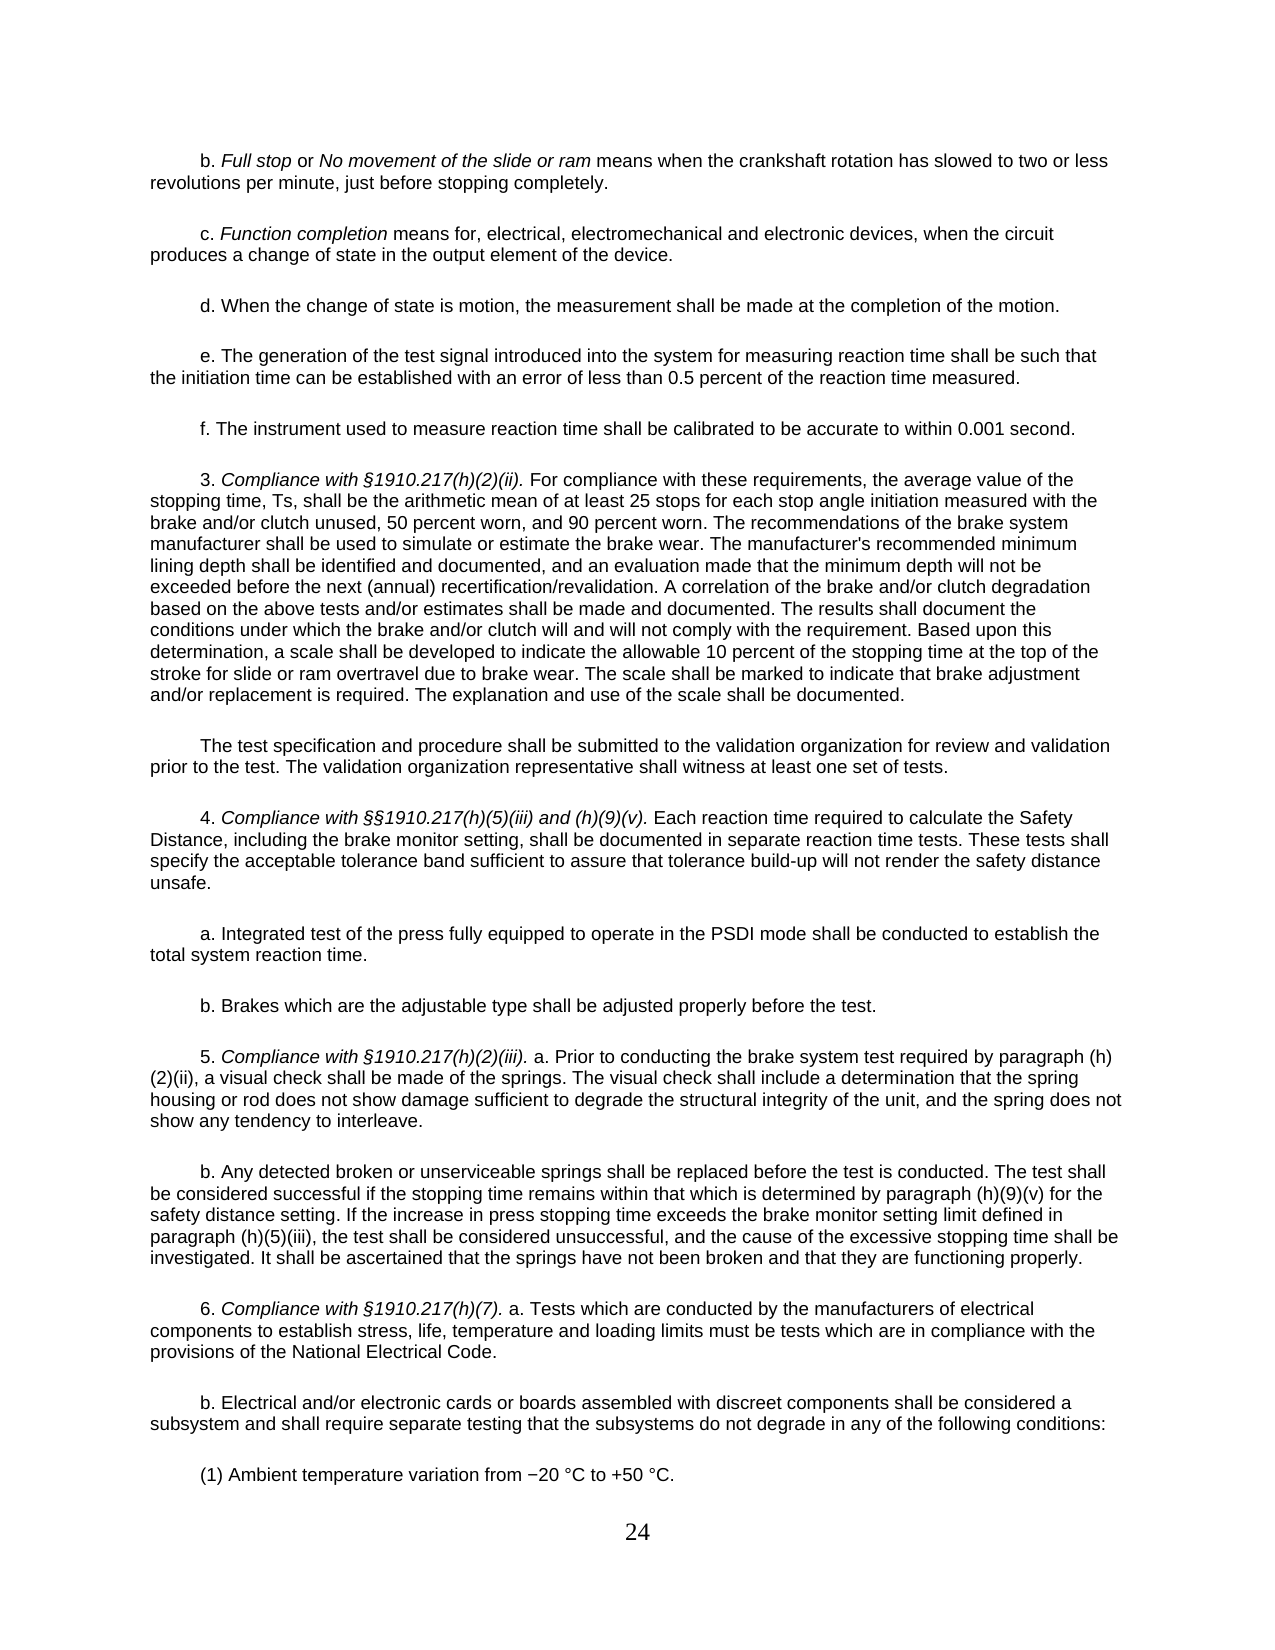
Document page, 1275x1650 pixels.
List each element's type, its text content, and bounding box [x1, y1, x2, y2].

text 3. Compliance with §1910.217(h)(2)(ii). For compliance with these requirements, the average value of the stopping time, Ts, shall be the arithmetic mean of at least 25 stops for each stop angle initiation measured with the brake and/or clutch unused, 50 percent worn, and 90 percent worn. The recommendations of the brake system manufacturer shall be used to simulate or estimate the brake wear. The manufacturer's recommended minimum lining depth shall be identified and documented, and an evaluation made that the minimum depth will not be exceeded before the next (annual) recertification/revalidation. A correlation of the brake and/or clutch degradation based on the above tests and/or estimates shall be made and documented. The results shall document the conditions under which the brake and/or clutch will and will not comply with the requirement. Based upon this determination, a scale shall be developed to indicate the allowable 10 percent of the stopping time at the top of the stroke for slide or ram overtravel due to brake wear. The scale shall be marked to indicate that brake adjustment and/or replacement is required. The explanation and use of the scale shall be documented. [150, 468, 1125, 706]
text b. Any detected broken or unserviceable springs shall be replaced before the test is conducted. The test shall be considered successful if the stopping time remains within that which is determined by paragraph (h)(9)(v) for the safety distance setting. If the increase in press stopping time exceeds the brake monitor setting limit defined in paragraph (h)(5)(iii), the test shall be considered unsuccessful, and the cause of the excessive stopping time shall be investigated. It shall be ascertained that the springs have not been broken and that they are functioning properly. [150, 1161, 1125, 1269]
text The test specification and procedure shall be submitted to the validation organization for review and validation prior to the test. The validation organization representative shall witness at least one set of tests. [150, 735, 1125, 778]
text b. Electrical and/or electronic cards or boards assembled with discreet components shall be considered a subsystem and shall require separate testing that the subsystems do not degrade in any of the following conditions: [150, 1392, 1125, 1435]
text (1) Ambient temperature variation from −20 °C to +50 °C. [150, 1464, 1125, 1486]
text c. Function completion means for, electrical, electromechanical and electronic devices, when the circuit produces a change of state in the output element of the device. [150, 222, 1125, 265]
text b. Full stop or No movement of the slide or ram means when the crankshaft rotation has slowed to two or less revolutions per minute, just before stopping completely. [150, 150, 1125, 193]
text 6. Compliance with §1910.217(h)(7). a. Tests which are conducted by the manufacturers of electrical components to establish stress, life, temperature and loading limits must be tests which are in compliance with the provisions of the National Electrical Code. [150, 1298, 1125, 1362]
text a. Integrated test of the press fully equipped to operate in the PSDI mode shall be conducted to establish the total system reaction time. [150, 922, 1125, 966]
text f. The instrument used to measure reaction time shall be calibrated to be accurate to within 0.001 second. [150, 418, 1125, 439]
text 5. Compliance with §1910.217(h)(2)(iii). a. Prior to conducting the brake system test required by paragraph (h)(2)(ii), a visual check shall be made of the springs. The visual check shall include a determination that the spring housing or rod does not show damage sufficient to degrade the structural integrity of the unit, and the spring does not show any tendency to interleave. [150, 1045, 1125, 1132]
text e. The generation of the test signal introduced into the system for measuring reaction time shall be such that the initiation time can be established with an error of less than 0.5 percent of the reaction time measured. [150, 345, 1125, 388]
text 4. Compliance with §§1910.217(h)(5)(iii) and (h)(9)(v). Each reaction time required to calculate the Safety Distance, including the brake monitor setting, shall be documented in separate reaction time tests. These tests shall specify the acceptable tolerance band sufficient to assure that tolerance build-up will not render the safety distance unsafe. [150, 807, 1125, 893]
text b. Brakes which are the adjustable type shall be adjusted properly before the test. [150, 995, 1125, 1016]
text d. When the change of state is motion, the measurement shall be made at the completion of the motion. [150, 294, 1125, 316]
